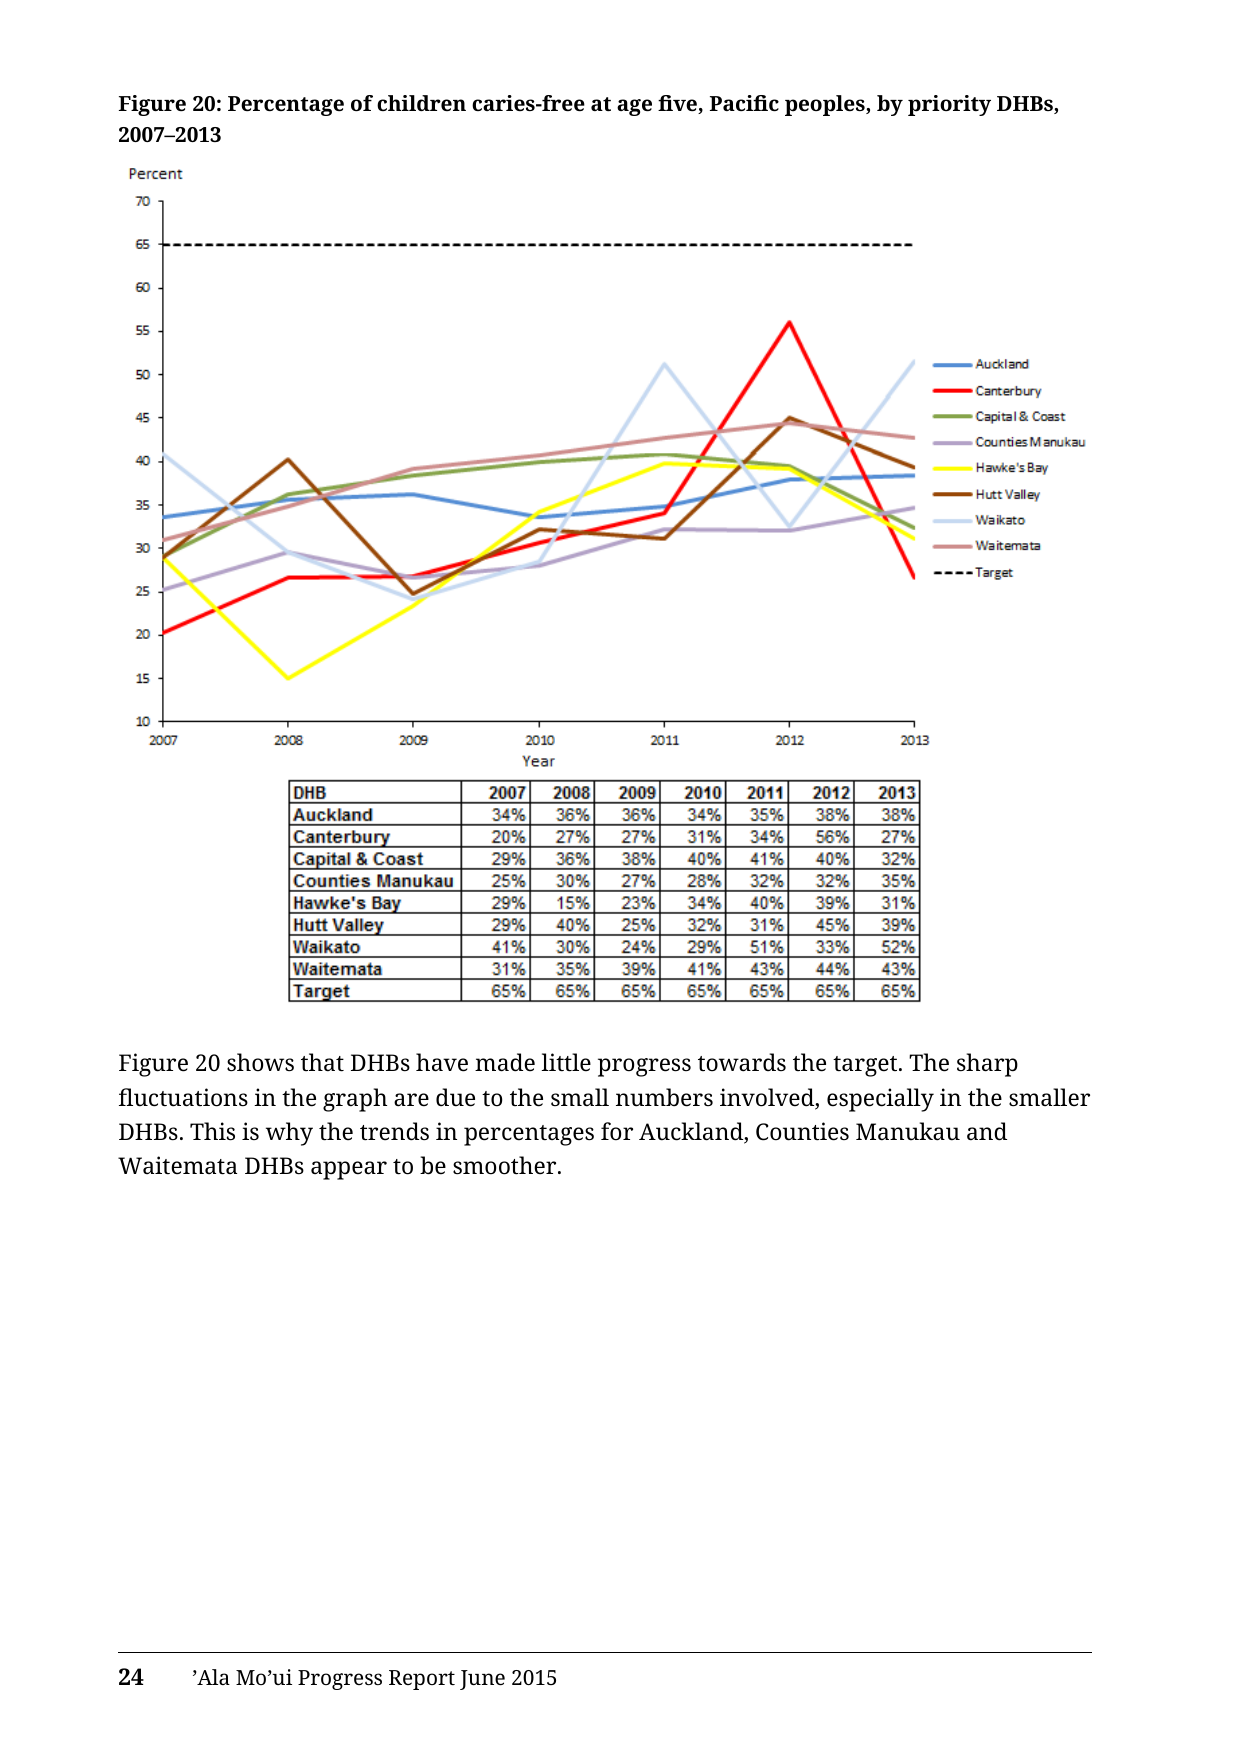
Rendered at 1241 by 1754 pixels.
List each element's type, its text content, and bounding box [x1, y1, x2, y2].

picture [284, 775, 927, 1010]
text Figure 20 shows that DHBs have made little progress towards the target. The sharp fluctuations in the graph are due to the small numbers involved, especially in the smaller DHBs. This is why the trends in percentages for Auckland, Counties Manukau and Waitemata DHBs appear to be smoother. [118, 1047, 1092, 1181]
picture [118, 163, 1094, 772]
text Figure 20: Percentage of children caries-free at age five, Pacific peoples, by priority DHBs, 2007–2013 [118, 89, 1092, 148]
